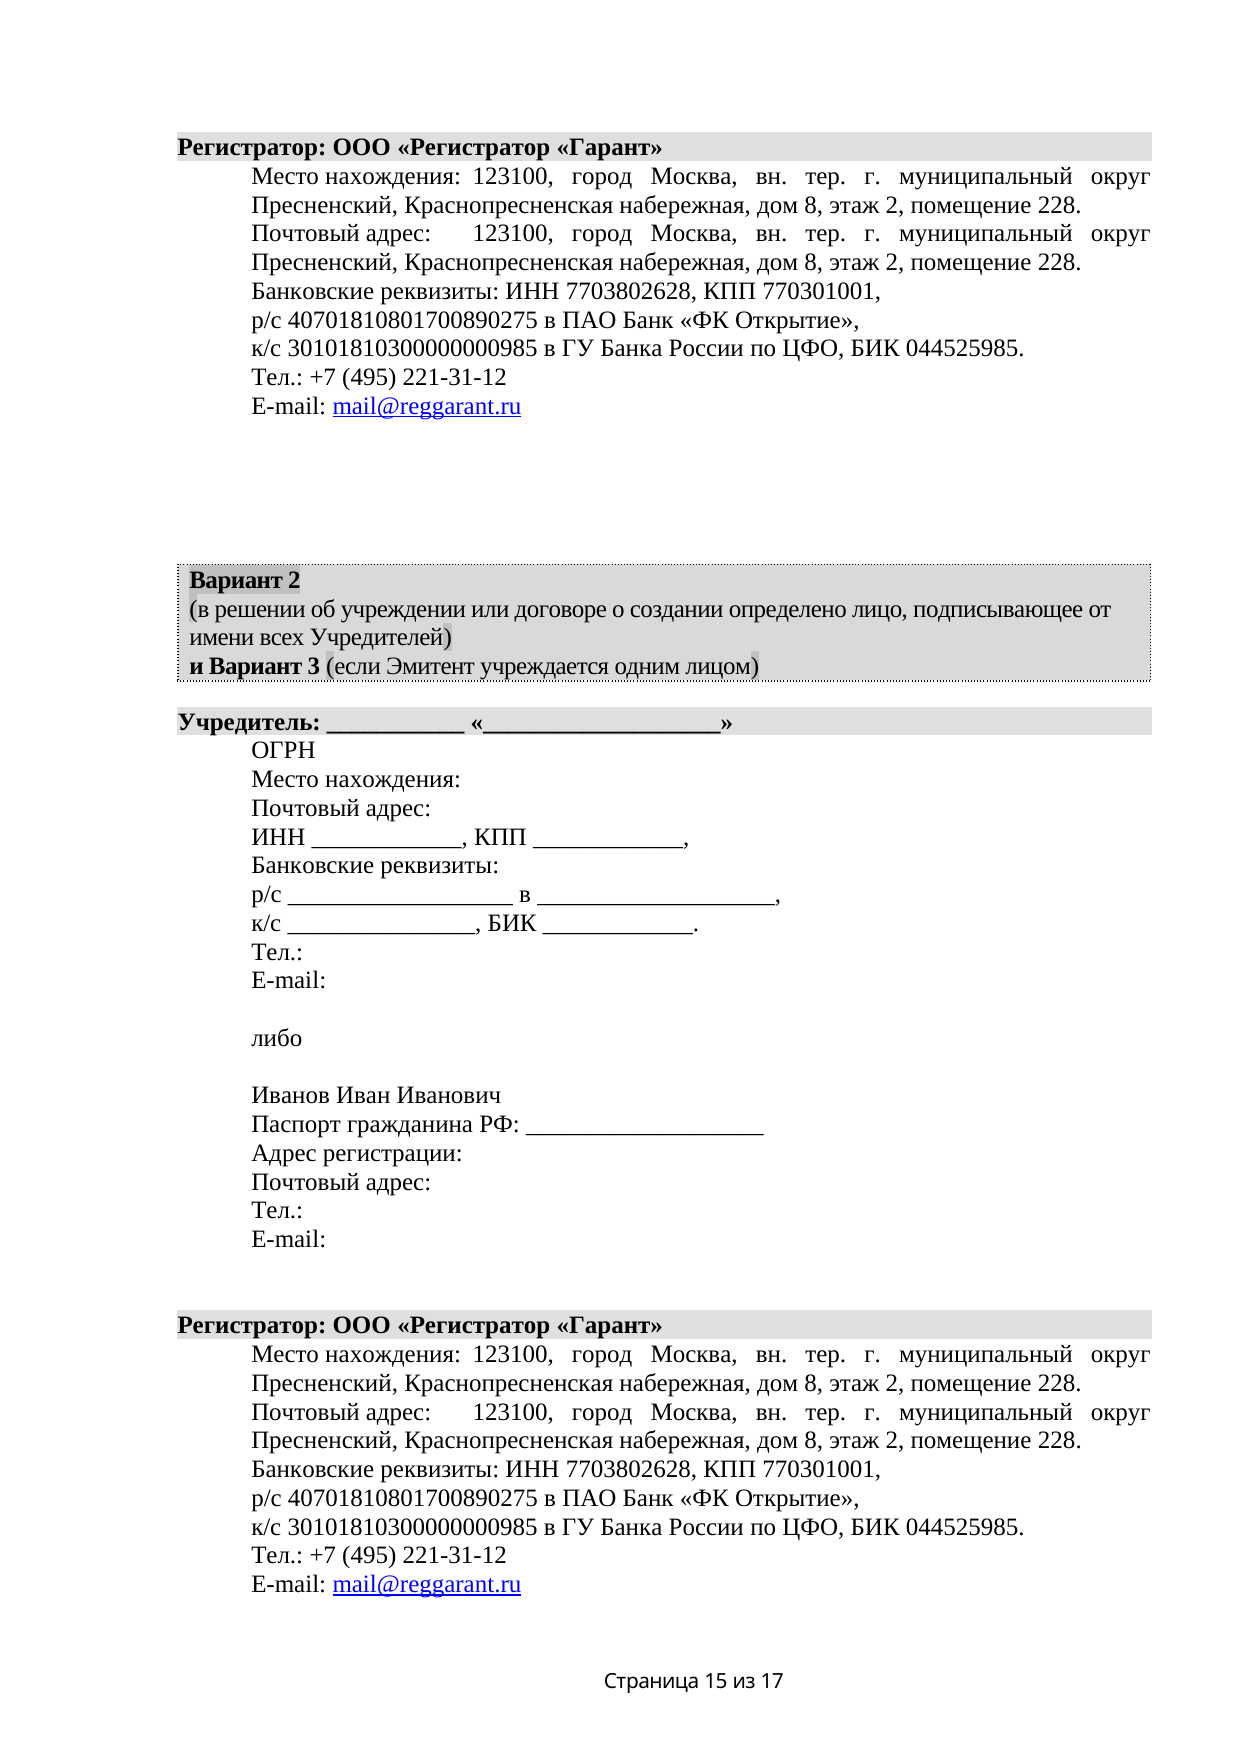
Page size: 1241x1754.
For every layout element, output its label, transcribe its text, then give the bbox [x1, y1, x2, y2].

text ИНН ____________, КПП ____________, [251, 822, 1152, 850]
text Тел.: +7 (495) 221-31-12 [251, 1540, 1152, 1569]
text Банковские реквизиты: [251, 850, 1152, 879]
text к/с 30101810300000000985 в ГУ Банка России по ЦФО, БИК 044525985. [251, 1512, 1152, 1540]
text Адрес регистрации: [251, 1138, 1152, 1167]
text E-mail: mail@reggarant.ru [251, 391, 1152, 420]
text Регистратор: ООО «Регистратор «Гарант» [177, 1310, 1152, 1339]
text Паспорт гражданина РФ: ___________________ [251, 1109, 1152, 1138]
table_header Вариант 2 (в решении об учреждении или договоре о создании определено лицо, подписывающее от имени всех Учредителей) и Вариант 3 (если Эмитент учреждается одним лицом) [178, 564, 1151, 680]
text Место нахождения: 123100, город Москва, вн. тер. г. муниципальный округ Пресненский, Краснопресненская набережная, дом 8, этаж 2, помещение 228. [251, 1339, 1152, 1397]
text Место нахождения: 123100, город Москва, вн. тер. г. муниципальный округ Пресненский, Краснопресненская набережная, дом 8, этаж 2, помещение 228. [251, 161, 1152, 218]
text E-mail: mail@reggarant.ru [251, 1569, 1152, 1598]
text Банковские реквизиты: ИНН 7703802628, КПП 770301001, [251, 1454, 1152, 1483]
text Регистратор: ООО «Регистратор «Гарант» [177, 132, 1152, 161]
text Почтовый адрес: 123100, город Москва, вн. тер. г. муниципальный округ Пресненский, Краснопресненская набережная, дом 8, этаж 2, помещение 228. [251, 218, 1152, 276]
text Тел.: [251, 1195, 1152, 1224]
text р/с 40701810801700890275 в ПАО Банк «ФК Открытие», [251, 305, 1152, 333]
text к/с _______________, БИК ____________. [251, 908, 1152, 937]
text к/с 30101810300000000985 в ГУ Банка России по ЦФО, БИК 044525985. [251, 333, 1152, 362]
text ОГРН [251, 735, 1152, 764]
text Место нахождения: [251, 764, 1152, 793]
text Тел.: +7 (495) 221-31-12 [251, 362, 1152, 391]
text E-mail: [251, 1224, 1152, 1253]
text Почтовый адрес: [251, 1167, 1152, 1195]
text E-mail: [251, 965, 1152, 994]
text либо [251, 1023, 1152, 1052]
text Банковские реквизиты: ИНН 7703802628, КПП 770301001, [251, 276, 1152, 305]
text Учредитель: ___________ «___________________» [177, 707, 1152, 735]
text р/с __________________ в ___________________, [251, 879, 1152, 908]
text Тел.: [251, 937, 1152, 965]
text Почтовый адрес: 123100, город Москва, вн. тер. г. муниципальный округ Пресненский, Краснопресненская набережная, дом 8, этаж 2, помещение 228. [251, 1397, 1152, 1454]
text Иванов Иван Иванович [251, 1080, 1152, 1109]
text Почтовый адрес: [251, 793, 1152, 822]
text р/с 40701810801700890275 в ПАО Банк «ФК Открытие», [251, 1483, 1152, 1512]
